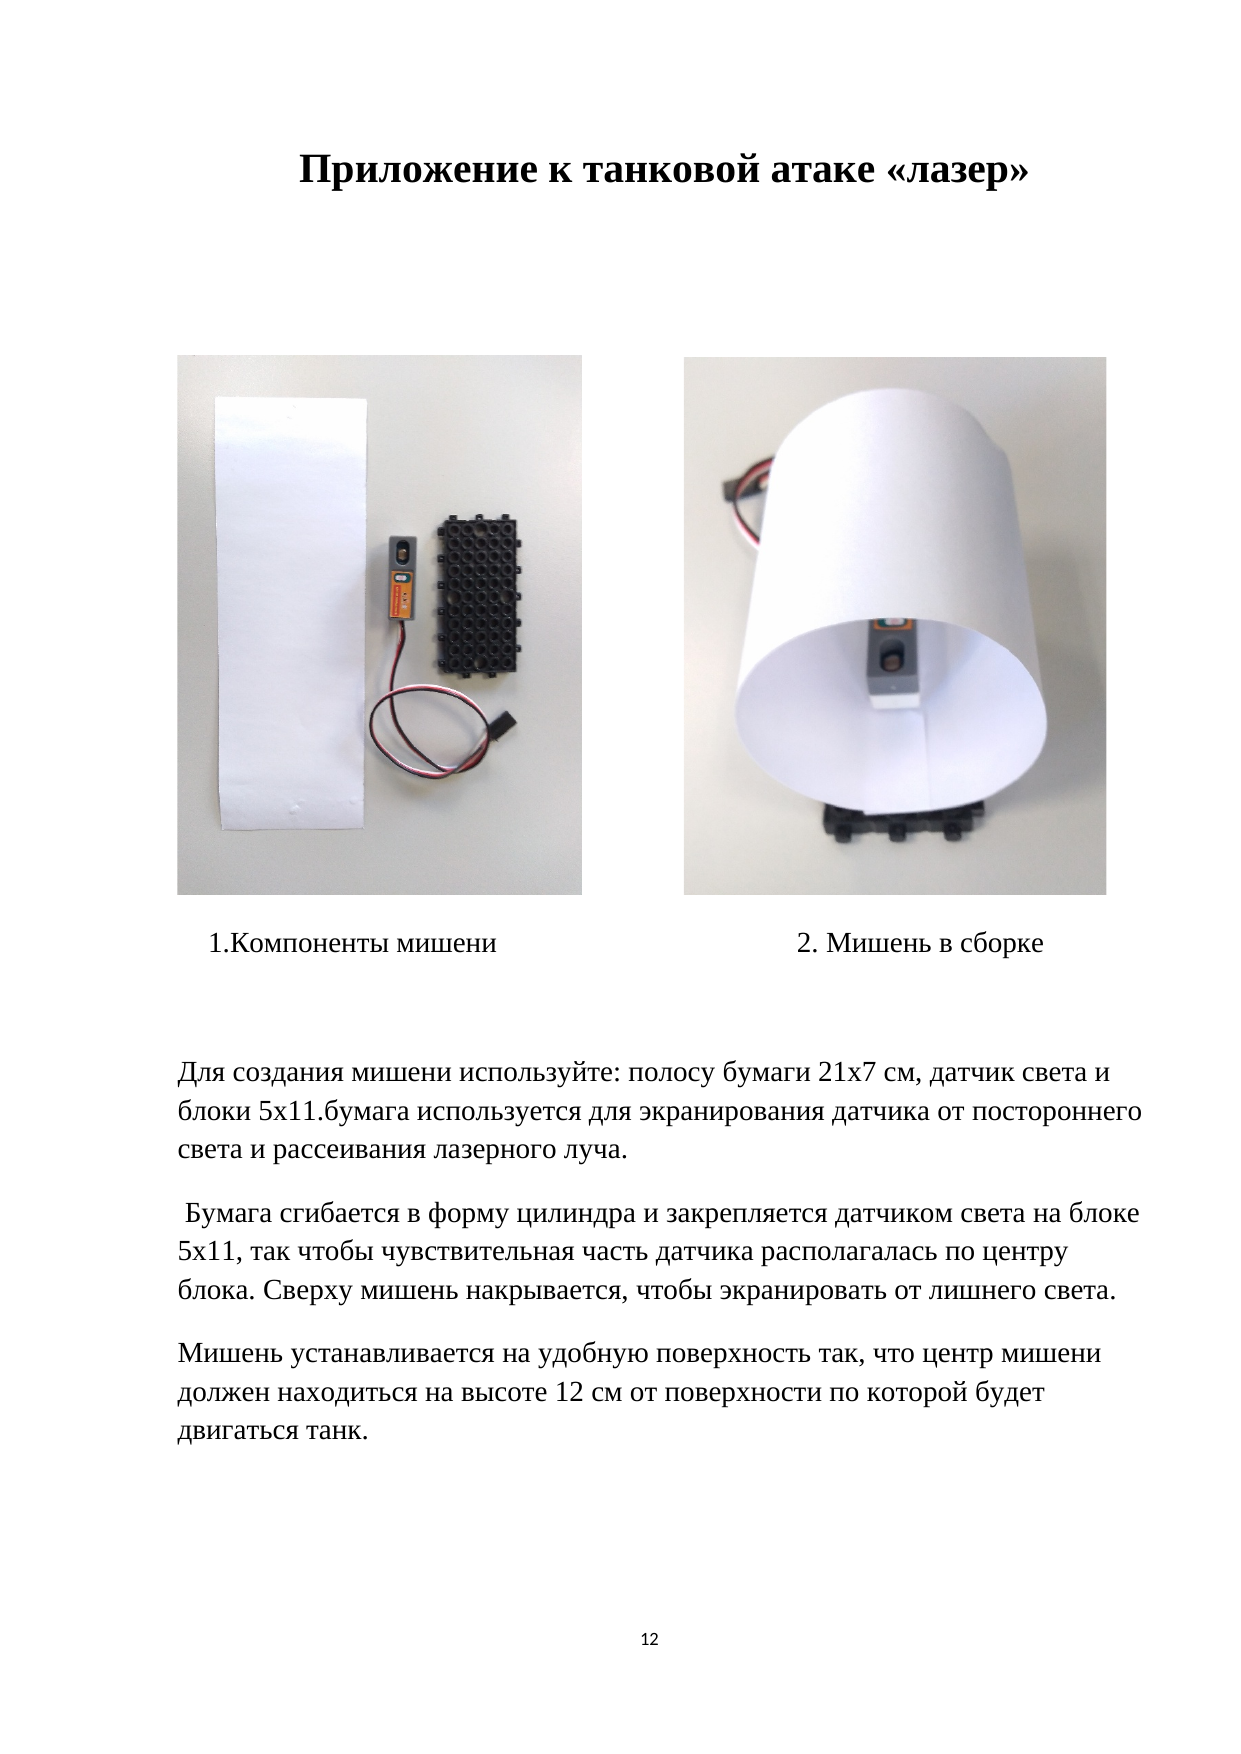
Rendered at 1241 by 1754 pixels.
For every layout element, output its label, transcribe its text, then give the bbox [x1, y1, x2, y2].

text 1.Компоненты мишени 2. Мишень в сборке [208, 925, 1152, 958]
text Бумага сгибается в форму цилиндра и закрепляется датчиком света на блоке 5х11, так чтобы чувствительная часть датчика располагалась по центру блока. Сверху мишень накрывается, чтобы экранировать от лишнего света. [177, 1195, 1152, 1305]
picture [683, 357, 1107, 895]
text Мишень устанавливается на удобную поверхность так, что центр мишени должен находиться на высоте 12 см от поверхности по которой будет двигаться танк. [177, 1335, 1152, 1446]
picture [177, 355, 582, 895]
text Приложение к танковой атаке «лазер» [177, 143, 1152, 191]
text Для создания мишени используйте: полосу бумаги 21х7 см, датчик света и блоки 5х11.бумага используется для экранирования датчика от постороннего света и рассеивания лазерного луча. [177, 1054, 1152, 1165]
